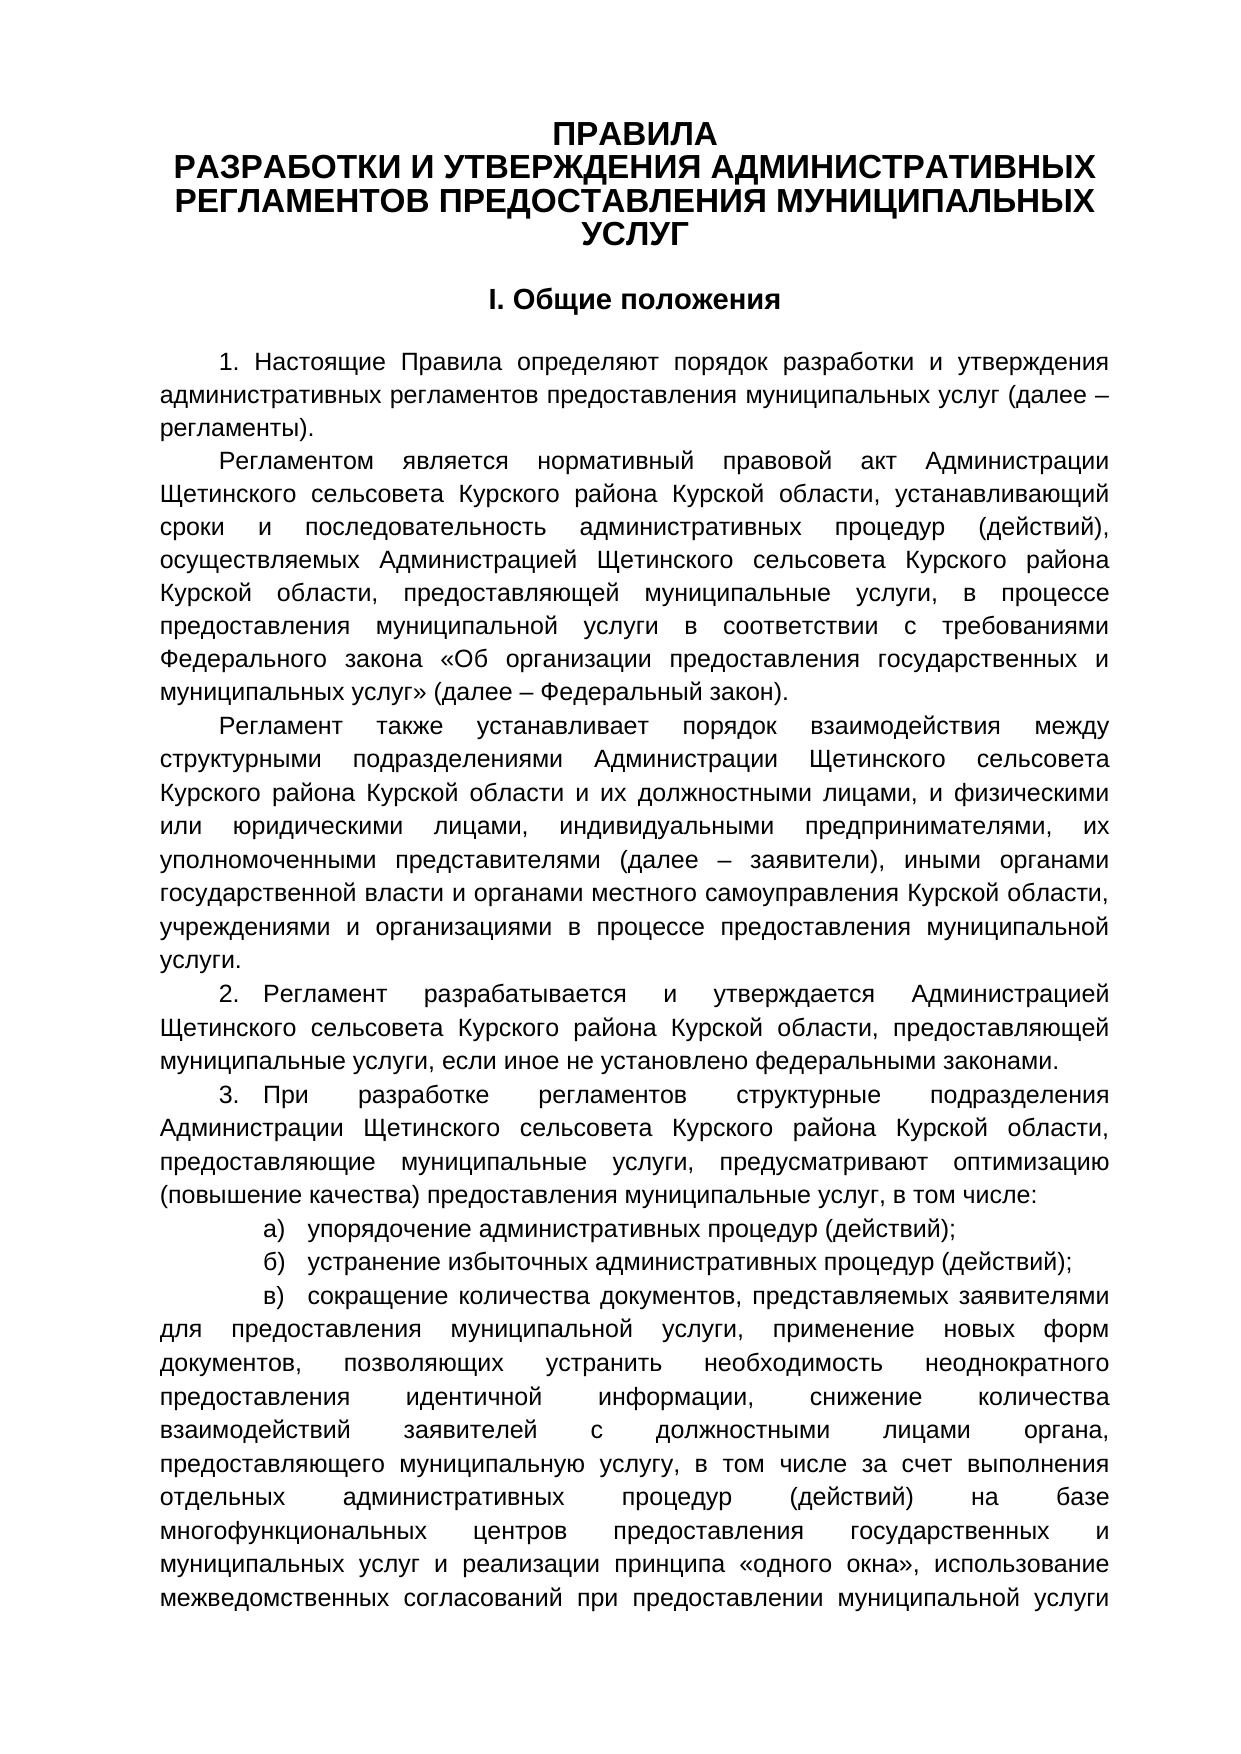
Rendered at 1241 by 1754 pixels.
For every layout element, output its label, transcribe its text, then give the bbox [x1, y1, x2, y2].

list При разработке регламентов структурные подразделения Администрации Щетинского сельсовета Курского района Курской области, предоставляющие муниципальные услуги, предусматривают оптимизацию (повышение качества) предоставления муниципальные услуг, в том числе: [159, 1076, 1110, 1211]
text РАЗРАБОТКИ И УТВЕРЖДЕНИЯ АДМИНИСТРАТИВНЫХ РЕГЛАМЕНТОВ ПРЕДОСТАВЛЕНИЯ МУНИЦИПАЛЬНЫХ УСЛУГ [159, 152, 1110, 252]
text а) упорядочение административных процедур (действий); [159, 1211, 1110, 1244]
text 1. Настоящие Правила определяют порядок разработки и утверждения административных регламентов предоставления муниципальных услуг (далее – регламенты). [159, 344, 1110, 443]
text Регламентом является нормативный правовой акт Администрации Щетинского сельсовета Курского района Курской области, устанавливающий сроки и последовательность административных процедур (действий), осуществляемых Администрацией Щетинского сельсовета Курского района Курской области, предоставляющей муниципальные услуги, в процессе предоставления муниципальной услуги в соответствии с требованиями Федерального закона «Об организации предоставления государственных и муниципальных услуг» (далее – Федеральный закон). [159, 443, 1110, 707]
list Регламент разрабатывается и утверждается Администрацией Щетинского сельсовета Курского района Курской области, предоставляющей муниципальные услуги, если иное не установлено федеральными законами. [159, 976, 1110, 1076]
list Регламент также устанавливает порядок взаимодействия между структурными подразделениями Администрации Щетинского сельсовета Курского района Курской области и их должностными лицами, и физическими или юридическими лицами, индивидуальными предпринимателями, их уполномоченными представителями (далее – заявители), иными органами государственной власти и органами местного самоуправления Курской области, учреждениями и организациями в процессе предоставления муниципальной услуги. [159, 707, 1110, 976]
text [159, 1278, 1110, 1613]
text I. Общие положения [159, 286, 1110, 315]
text б) устранение избыточных административных процедур (действий); [159, 1244, 1110, 1278]
text ПРАВИЛА [159, 118, 1110, 152]
